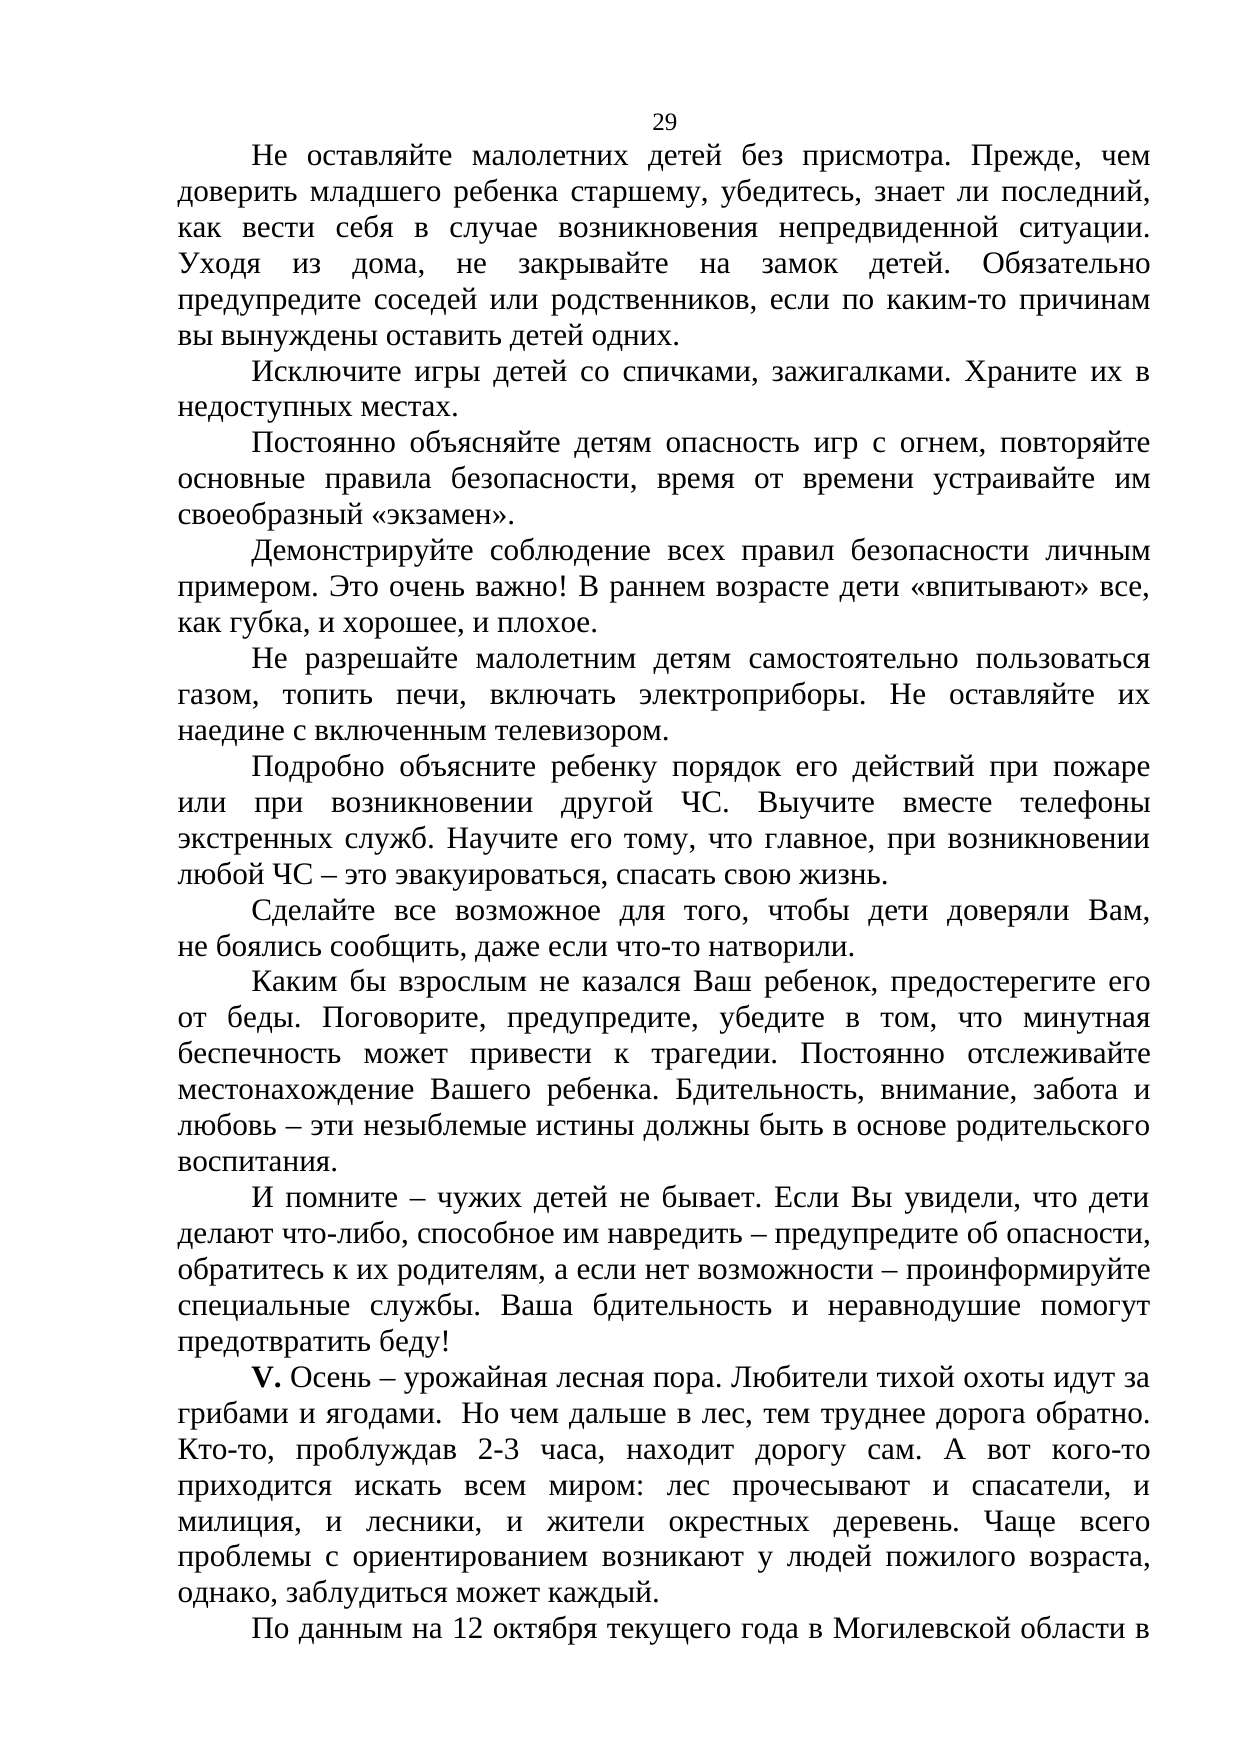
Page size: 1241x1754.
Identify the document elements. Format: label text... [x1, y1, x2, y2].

text Сделайте все возможное для того, чтобы дети доверяли Вам, не боялись сообщить, даже если что-то натворили. [177, 891, 1152, 963]
text И помните – чужих детей не бывает. Если Вы увидели, что дети делают что-либо, способное им навредить – предупредите об опасности, обратитесь к их родителям, а если нет возможности – проинформируйте специальные службы. Ваша бдительность и неравнодушие помогут предотвратить беду! [177, 1178, 1152, 1358]
text V. Осень – урожайная лесная пора. Любители тихой охоты идут за грибами и ягодами. Но чем дальше в лес, тем труднее дорога обратно. Кто-то, проблуждав 2-3 часа, находит дорогу сам. А вот кого-то приходится искать всем миром: лес прочесывают и спасатели, и милиция, и лесники, и жители окрестных деревень. Чаще всего проблемы с ориентированием возникают у людей пожилого возраста, однако, заблудиться может каждый. [177, 1358, 1152, 1609]
text Каким бы взрослым не казался Ваш ребенок, предостерегите его от беды. Поговорите, предупредите, убедите в том, что минутная беспечность может привести к трагедии. Постоянно отслеживайте местонахождение Вашего ребенка. Бдительность, внимание, забота и любовь – эти незыблемые истины должны быть в основе родительского воспитания. [177, 963, 1152, 1178]
text Постоянно объясняйте детям опасность игр с огнем, повторяйте основные правила безопасности, время от времени устраивайте им своеобразный «экзамен». [177, 424, 1152, 531]
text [177, 1609, 1152, 1646]
text Не оставляйте малолетних детей без присмотра. Прежде, чем доверить младшего ребенка старшему, убедитесь, знает ли последний, как вести себя в случае возникновения непредвиденной ситуации. Уходя из дома, не закрывайте на замок детей. Обязательно предупредите соседей или родственников, если по каким-то причинам вы вынуждены оставить детей одних. [177, 136, 1152, 352]
text Исключите игры детей со спичками, зажигалками. Храните их в недоступных местах. [177, 352, 1152, 424]
text Не разрешайте малолетним детям самостоятельно пользоваться газом, топить печи, включать электроприборы. Не оставляйте их наедине с включенным телевизором. [177, 639, 1152, 747]
text Демонстрируйте соблюдение всех правил безопасности личным примером. Это очень важно! В раннем возрасте дети «впитывают» все, как губка, и хорошее, и плохое. [177, 531, 1152, 639]
text Подробно объясните ребенку порядок его действий при пожаре или при возникновении другой ЧС. Выучите вместе телефоны экстренных служб. Научите его тому, что главное, при возникновении любой ЧС – это эвакуироваться, спасать свою жизнь. [177, 747, 1152, 891]
